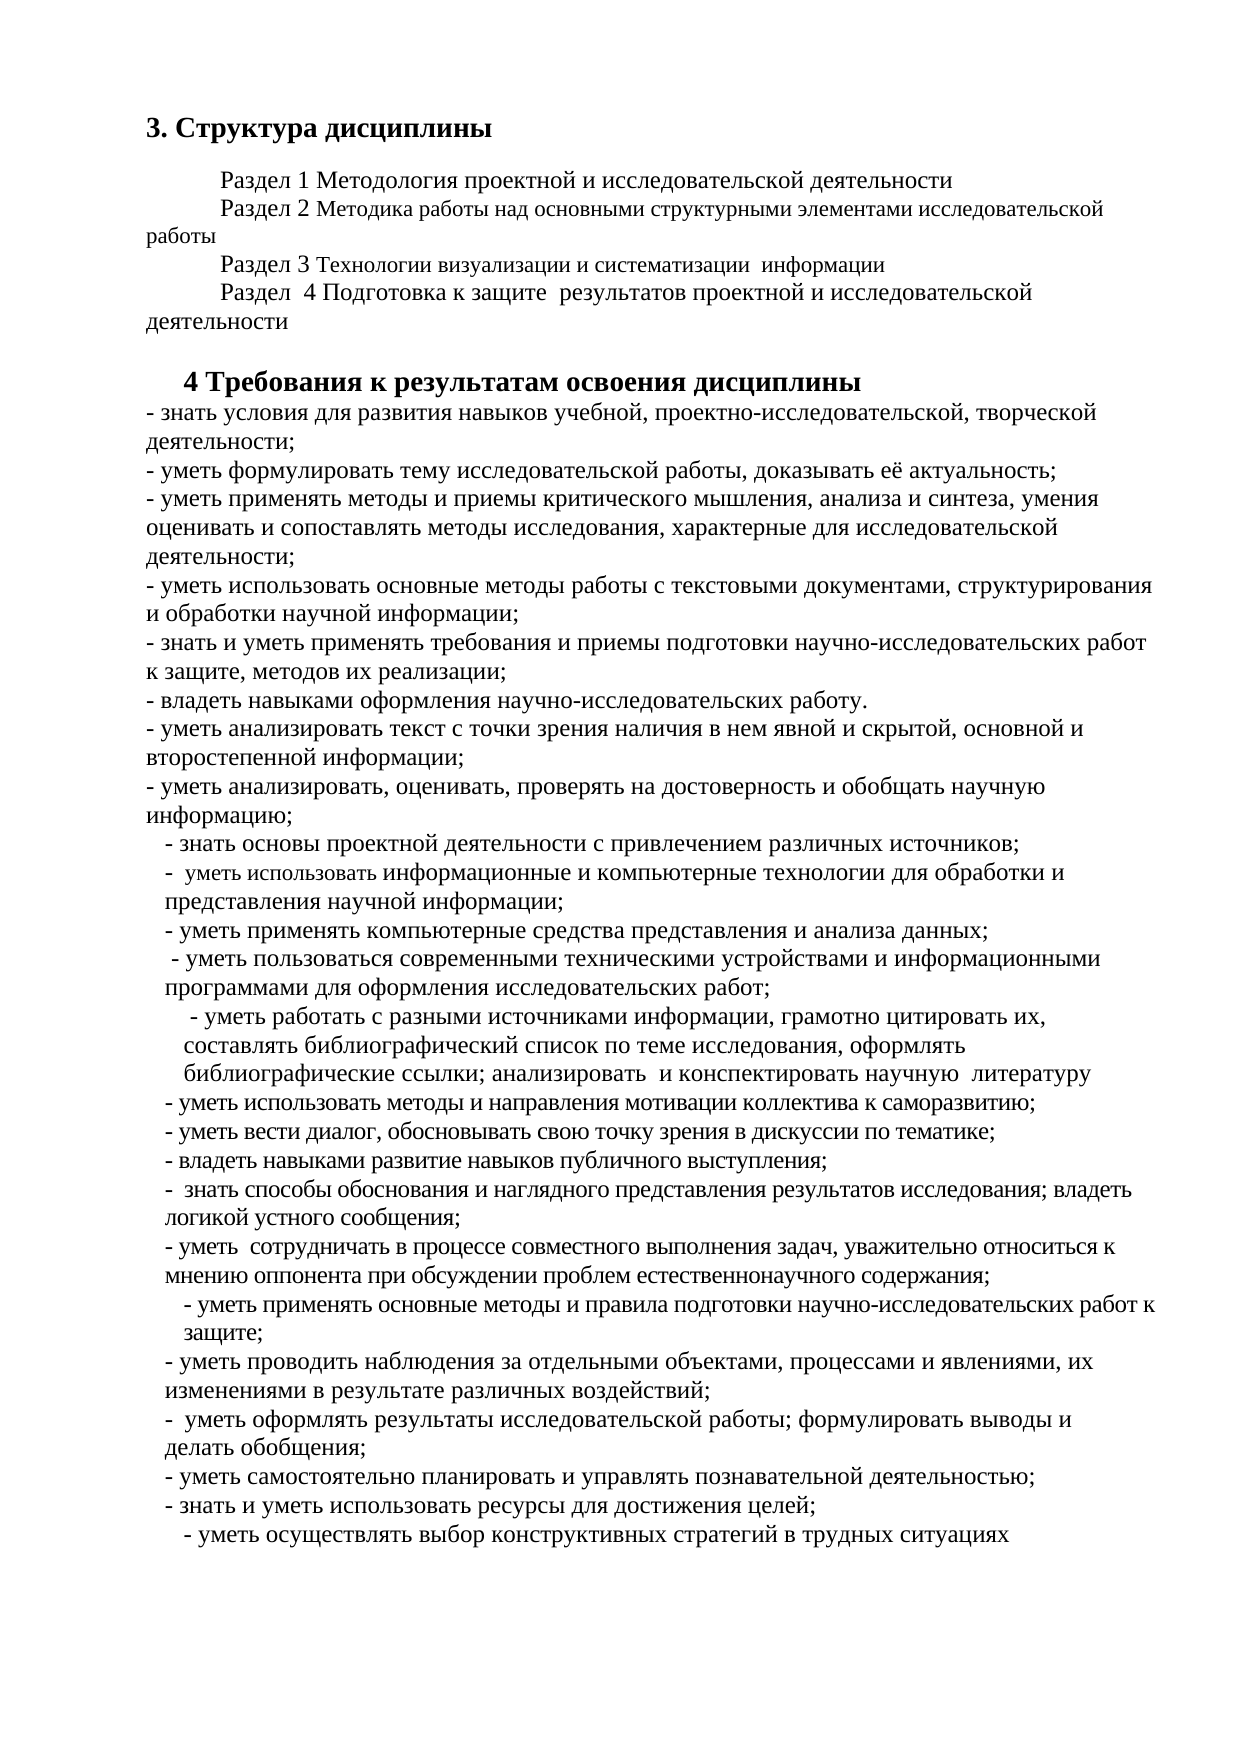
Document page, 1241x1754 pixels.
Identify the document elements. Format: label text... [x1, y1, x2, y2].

text - владеть навыками оформления научно-исследовательских работу. [146, 685, 1163, 713]
text - знать и уметь применять требования и приемы подготовки научно-исследовательских работ к защите, методов их реализации; [146, 627, 1163, 685]
text - уметь оформлять результаты исследовательской работы; формулировать выводы и делать обобщения; [164, 1404, 1144, 1461]
text - уметь формулировать тему исследовательской работы, доказывать её актуальность; [146, 455, 1163, 483]
text - уметь анализировать текст с точки зрения наличия в нем явной и скрытой, основной и второстепенной информации; [146, 713, 1163, 771]
text Раздел 4 Подготовка к защите результатов проектной и исследовательской деятельности [146, 277, 1163, 335]
text Раздел 2 Методика работы над основными структурными элементами исследовательской работы [146, 193, 1163, 249]
text - уметь использовать информационные и компьютерные технологии для обработки и представления научной информации; [164, 857, 1144, 915]
text - уметь использовать методы и направления мотивации коллектива к саморазвитию; [164, 1087, 1144, 1116]
list - уметь осуществлять выбор конструктивных стратегий в трудных ситуациях [183, 1346, 1163, 1547]
text Раздел 1 Методология проектной и исследовательской деятельности [146, 165, 1163, 193]
list - уметь работать с разными источниками информации, грамотно цитировать их, составлять библиографический список по теме исследования, оформлять библиографические ссылки; анализировать и конспектировать научную литературу [183, 828, 1163, 1087]
text - уметь вести диалог, обосновывать свою точку зрения в дискуссии по тематике; [164, 1116, 1144, 1145]
text - уметь применять методы и приемы критического мышления, анализа и синтеза, умения оценивать и сопоставлять методы исследования, характерные для исследовательской деятельности; [146, 483, 1163, 570]
text - уметь применять компьютерные средства представления и анализа данных; [164, 915, 1144, 943]
text - уметь самостоятельно планировать и управлять познавательной деятельностью; [164, 1461, 1144, 1490]
text Раздел 3 Технологии визуализации и систематизации информации [146, 249, 1163, 277]
text - уметь использовать основные методы работы с текстовыми документами, структурирования и обработки научной информации; [146, 570, 1163, 627]
text - уметь пользоваться современными техническими устройствами и информационными программами для оформления исследовательских работ; [164, 943, 1144, 1001]
text - знать условия для развития навыков учебной, проектно-исследовательской, творческой деятельности; [146, 397, 1163, 455]
text - владеть навыками развитие навыков публичного выступления; [164, 1145, 1144, 1174]
list - уметь применять основные методы и правила подготовки научно-исследовательских работ к защите; [183, 1087, 1163, 1346]
text - знать и уметь использовать ресурсы для достижения целей; [164, 1490, 1144, 1519]
text - знать способы обоснования и наглядного представления результатов исследования; владеть логикой устного сообщения; [164, 1174, 1144, 1231]
text - уметь сотрудничать в процессе совместного выполнения задач, уважительно относиться к мнению оппонента при обсуждении проблем естественнонаучного содержания; [164, 1231, 1144, 1289]
text - уметь проводить наблюдения за отдельными объектами, процессами и явлениями, их изменениями в результате различных воздействий; [164, 1346, 1144, 1404]
text 3. Структура дисциплины [146, 110, 1163, 144]
list 4 Требования к результатам освоения дисциплины [183, 364, 1163, 397]
text - знать основы проектной деятельности с привлечением различных источников; [164, 828, 1144, 857]
text - уметь анализировать, оценивать, проверять на достоверность и обобщать научную информацию; [146, 771, 1163, 828]
